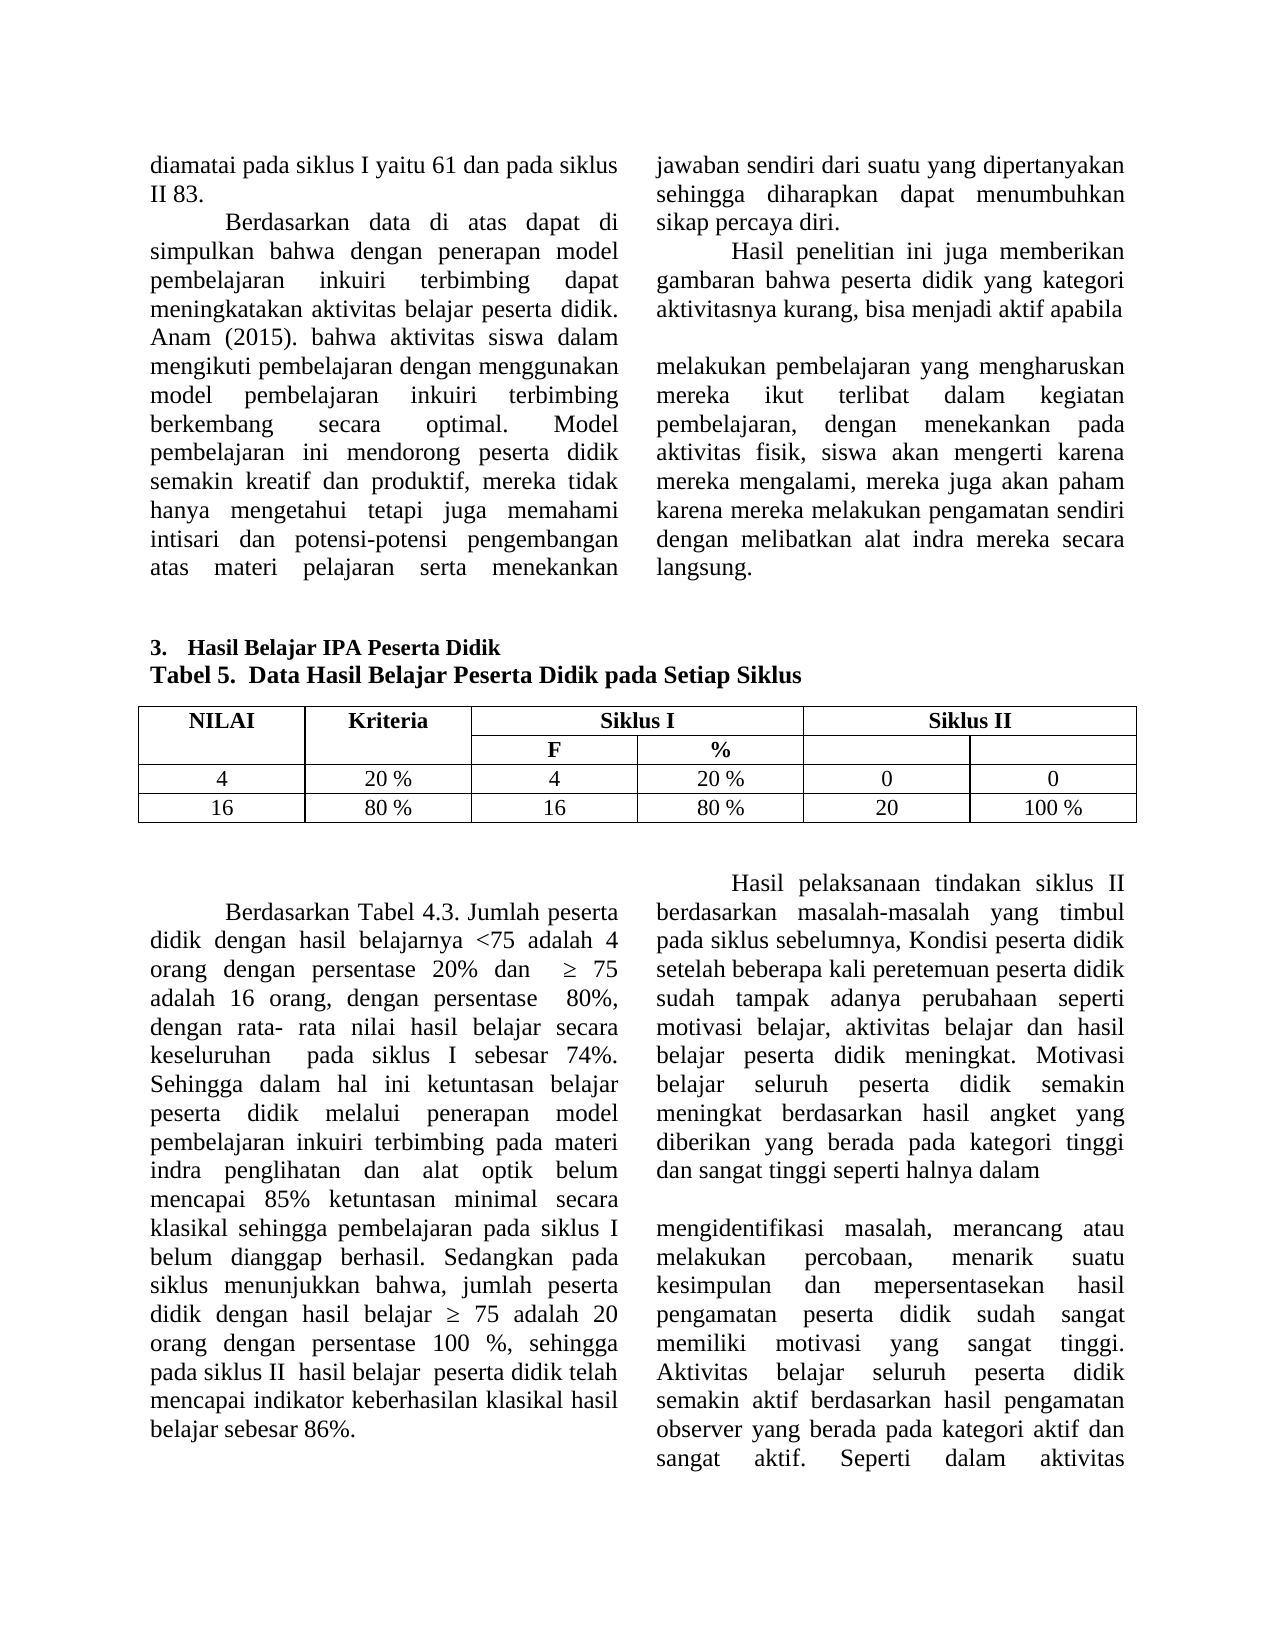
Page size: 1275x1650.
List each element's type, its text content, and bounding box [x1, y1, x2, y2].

text Berdasarkan Tabel 4.3. Jumlah peserta didik dengan hasil belajarnya <75 adalah 4 orang dengan persentase 20% dan ≥ 75 adalah 16 orang, dengan persentase 80%, dengan rata- rata nilai hasil belajar secara keseluruhan pada siklus I sebesar 74%. Sehingga dalam hal ini ketuntasan belajar peserta didik melalui penerapan model pembelajaran inkuiri terbimbing pada materi indra penglihatan dan alat optik belum mencapai 85% ketuntasan minimal secara klasikal sehingga pembelajaran pada siklus I belum dianggap berhasil. Sedangkan pada siklus menunjukkan bahwa, jumlah peserta didik dengan hasil belajar ≥ 75 adalah 20 orang dengan persentase 100 %, sehingga pada siklus II hasil belajar peserta didik telah mencapai indikator keberhasilan klasikal hasil belajar sebesar 86%. [150, 897, 619, 1443]
table_cell 16 [472, 794, 637, 822]
table_cell F [472, 736, 637, 764]
table_cell 20 [804, 794, 969, 822]
table_cell 80 % [638, 794, 803, 822]
table_cell 4 [472, 765, 637, 793]
table_cell 20 % [306, 765, 471, 793]
text Berdasarkan data di atas dapat di simpulkan bahwa dengan penerapan model pembelajaran inkuiri terbimbing dapat meningkatakan aktivitas belajar peserta didik. Anam (2015). bahwa aktivitas siswa dalam mengikuti pembelajaran dengan menggunakan model pembelajaran inkuiri terbimbing berkembang secara optimal. Model pembelajaran ini mendorong peserta didik semakin kreatif dan produktif, mereka tidak hanya mengetahui tetapi juga memahami intisari dan potensi-potensi pengembangan atas materi pelajaran serta menekankan jawaban sendiri dari suatu yang dipertanyakan sehingga diharapkan dapat menumbuhkan sikap percaya diri. [656, 150, 1125, 236]
table_cell [804, 736, 969, 764]
table_cell 0 [804, 765, 969, 793]
text melakukan pembelajaran yang mengharuskan mereka ikut terlibat dalam kegiatan pembelajaran, dengan menekankan pada aktivitas fisik, siswa akan mengerti karena mereka mengalami, mereka juga akan paham karena mereka melakukan pengamatan sendiri dengan melibatkan alat indra mereka secara langsung. [656, 351, 1125, 581]
text Hasil penelitian ini juga memberikan gambaran bahwa peserta didik yang kategori aktivitasnya kurang, bisa menjadi aktif apabila [656, 236, 1125, 322]
table_cell % [638, 736, 803, 764]
table_header Siklus II [804, 707, 1136, 735]
table_cell 80 % [306, 794, 471, 822]
table_cell 16 [139, 794, 304, 822]
list Hasil pelaksanaan tindakan siklus II berdasarkan masalah-masalah yang timbul pada siklus sebelumnya, Kondisi peserta didik setelah beberapa kali peretemuan peserta didik sudah tampak adanya perubahaan seperti motivasi belajar, aktivitas belajar dan hasil belajar peserta didik meningkat. Motivasi belajar seluruh peserta didik semakin meningkat berdasarkan hasil angket yang diberikan yang berada pada kategori tinggi dan sangat tinggi seperti halnya dalam [656, 868, 1125, 1184]
table_cell [971, 736, 1136, 764]
list Hasil Belajar IPA Peserta Didik [150, 634, 1125, 660]
text Berdasarkan data di atas dapat di simpulkan bahwa dengan penerapan model pembelajaran inkuiri terbimbing dapat meningkatakan aktivitas belajar peserta didik. Anam (2015). bahwa aktivitas siswa dalam mengikuti pembelajaran dengan menggunakan model pembelajaran inkuiri terbimbing berkembang secara optimal. Model pembelajaran ini mendorong peserta didik semakin kreatif dan produktif, mereka tidak hanya mengetahui tetapi juga memahami intisari dan potensi-potensi pengembangan atas materi pelajaran serta menekankan jawaban sendiri dari suatu yang dipertanyakan sehingga diharapkan dapat menumbuhkan sikap percaya diri. [150, 207, 619, 581]
table_header Siklus I [472, 707, 803, 735]
table_cell 0 [971, 765, 1136, 793]
table_header NILAI [139, 707, 304, 764]
table_cell 4 [139, 765, 304, 793]
table_header Kriteria [306, 707, 471, 764]
table_cell 20 % [638, 765, 803, 793]
table_cell 100 % [971, 794, 1136, 822]
list Tabel 5. Data Hasil Belajar Peserta Didik pada Setiap Siklus [150, 660, 1125, 689]
